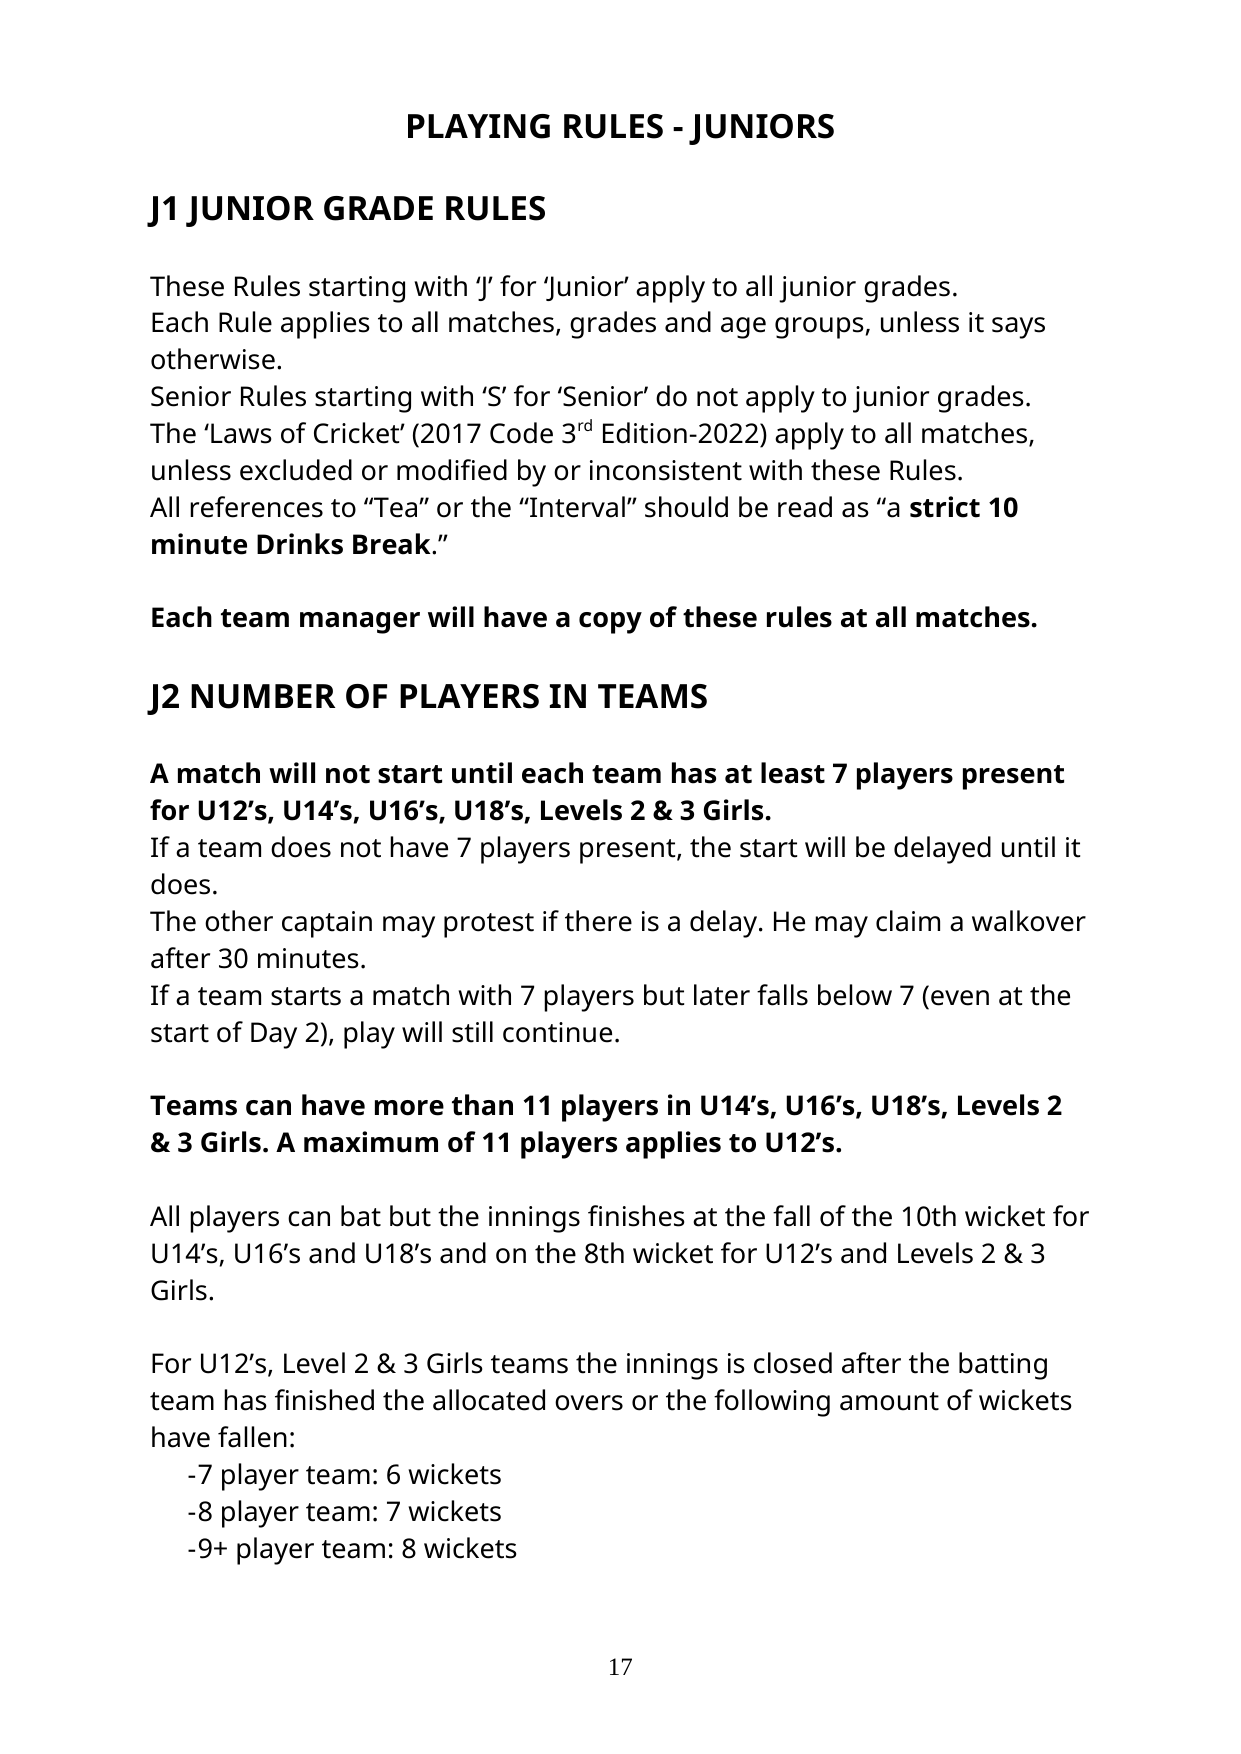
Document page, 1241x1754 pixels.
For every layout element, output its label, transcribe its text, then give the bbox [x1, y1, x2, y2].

text Each team manager will have a copy of these rules at all matches. [150, 599, 1090, 636]
text PLAYING RULES - JUNIORS [150, 102, 1090, 148]
text For U12’s, Level 2 & 3 Girls teams the innings is closed after the batting team has finished the allocated overs or the following amount of wickets have fallen: [150, 1345, 1090, 1456]
subtitle J1 JUNIOR GRADE RULES [150, 185, 1090, 230]
text The ‘Laws of Cricket’ (2017 Code 3rd Edition-2022) apply to all matches, unless excluded or modified by or inconsistent with these Rules. [150, 414, 1090, 488]
text Teams can have more than 11 players in U14’s, U16’s, U18’s, Levels 2 & 3 Girls. A maximum of 11 players applies to U12’s. [150, 1087, 1090, 1161]
text If a team starts a match with 7 players but later falls below 7 (even at the start of Day 2), play will still continue. [150, 976, 1090, 1050]
text All players can bat but the innings finishes at the fall of the 10th wicket for U14’s, U16’s and U18’s and on the 8th wicket for U12’s and Levels 2 & 3 Girls. [150, 1197, 1090, 1308]
text All references to “Tea” or the “Interval” should be read as “a strict 10 minute Drinks Break.” [150, 488, 1090, 562]
text If a team does not have 7 players present, the start will be delayed until it does. [150, 829, 1090, 902]
subtitle J2 NUMBER OF PLAYERS IN TEAMS [150, 673, 1090, 718]
text Each Rule applies to all matches, grades and age groups, unless it says otherwise. [150, 304, 1090, 378]
text The other captain may protest if there is a delay. He may claim a walkover after 30 minutes. [150, 902, 1090, 976]
list 8 player team: 7 wickets [187, 1492, 1090, 1529]
text Senior Rules starting with ‘S’ for ‘Senior’ do not apply to junior grades. [150, 378, 1090, 414]
text A match will not start until each team has at least 7 players present for U12’s, U14’s, U16’s, U18’s, Levels 2 & 3 Girls. [150, 755, 1090, 829]
list 9+ player team: 8 wickets [187, 1529, 1090, 1566]
list 7 player team: 6 wickets [187, 1456, 1090, 1492]
text These Rules starting with ‘J’ for ‘Junior’ apply to all junior grades. [150, 267, 1090, 304]
